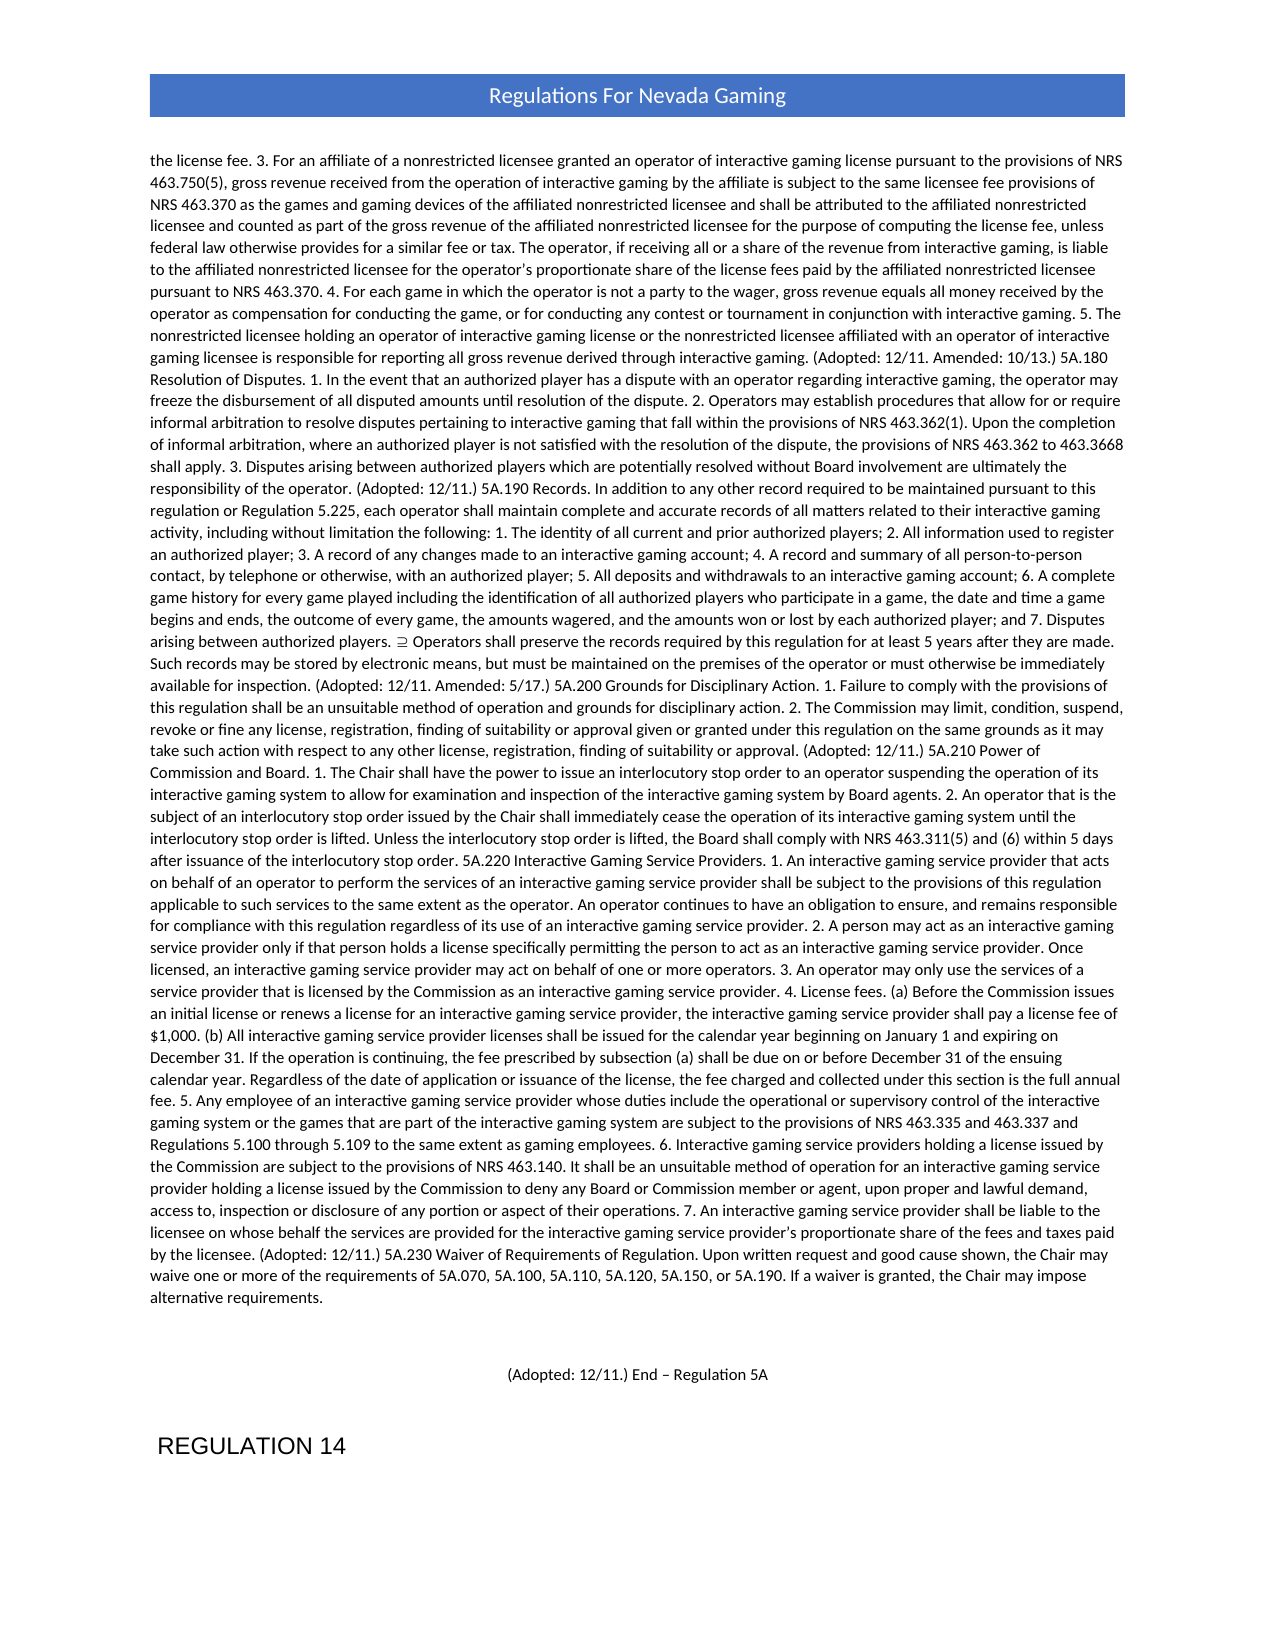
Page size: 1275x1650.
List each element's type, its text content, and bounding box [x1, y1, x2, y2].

text (Adopted: 12/11.) End – Regulation 5A [150, 1364, 1125, 1385]
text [150, 150, 1125, 1308]
text REGULATION 14 [150, 1432, 1125, 1459]
